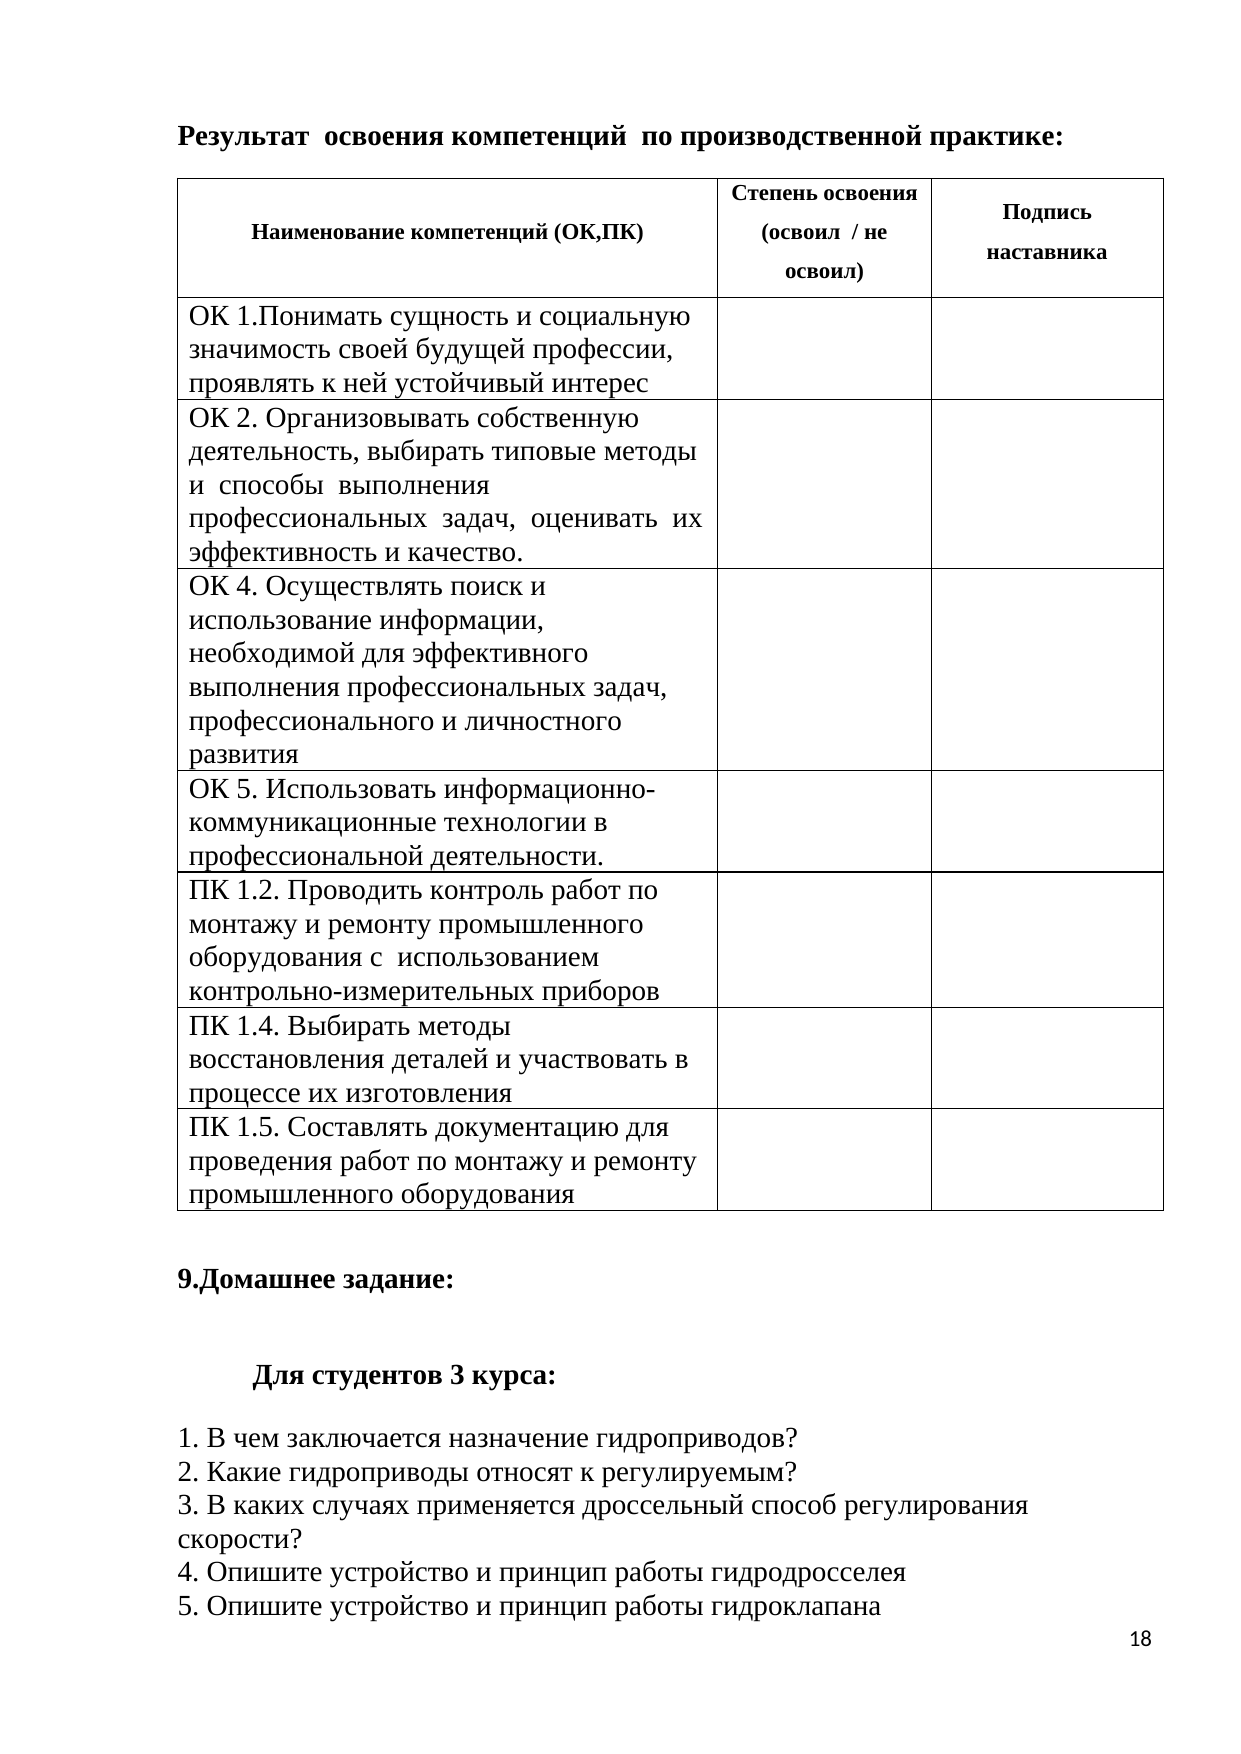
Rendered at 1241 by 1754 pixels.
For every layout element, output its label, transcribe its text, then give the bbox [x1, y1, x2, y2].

table_header Наименование компетенций (ОК,ПК) [178, 179, 717, 297]
table_cell [718, 400, 931, 567]
text 1. В чем заключается назначение гидроприводов? [177, 1420, 1152, 1454]
table_cell [932, 298, 1163, 399]
table_cell ПК 1.2. Проводить контроль работ по монтажу и ремонту промышленного оборудования с использованием контрольно-измерительных приборов [178, 873, 717, 1007]
table_cell [718, 569, 931, 770]
table_header Подпись наставника [932, 179, 1163, 297]
text 3. В каких случаях применяется дроссельный способ регулирования скорости? [177, 1487, 1152, 1554]
table_cell ОК 4. Осуществлять поиск и использование информации, необходимой для эффективного выполнения профессиональных задач, профессионального и личностного развития [178, 569, 717, 770]
table_cell [718, 1008, 931, 1108]
table_cell [932, 873, 1163, 1007]
table_cell ОК 2. Организовывать собственную деятельность, выбирать типовые методы и способы выполнения профессиональных задач, оценивать их эффективность и качество. [178, 400, 717, 567]
text Результат освоения компетенций по производственной практике: [177, 118, 1152, 152]
table_header Степень освоения (освоил / не освоил) [718, 179, 931, 297]
table_cell ОК 5. Использовать информационно-коммуникационные технологии в профессиональной деятельности. [178, 771, 717, 871]
table_cell [932, 569, 1163, 770]
table_cell ПК 1.4. Выбирать методы восстановления деталей и участвовать в процессе их изготовления [178, 1008, 717, 1108]
text 4. Опишите устройство и принцип работы гидродросселея [177, 1554, 1152, 1588]
table_cell ПК 1.5. Составлять документацию для проведения работ по монтажу и ремонту промышленного оборудования [178, 1109, 717, 1210]
table_cell [932, 1008, 1163, 1108]
table_cell [932, 771, 1163, 871]
table_cell [718, 873, 931, 1007]
table_cell [932, 400, 1163, 567]
table_cell [932, 1109, 1163, 1210]
table_cell [718, 771, 931, 871]
table_cell ОК 1.Понимать сущность и социальную значимость своей будущей профессии, проявлять к ней устойчивый интерес [178, 298, 717, 399]
text 5. Опишите устройство и принцип работы гидроклапана [177, 1588, 1152, 1621]
table_cell [718, 1109, 931, 1210]
table_cell [718, 298, 931, 399]
text 9.Домашнее задание: [177, 1261, 1152, 1295]
list Для студентов 3 курса: [252, 1357, 1152, 1391]
text 2. Какие гидроприводы относят к регулируемым? [177, 1454, 1152, 1487]
